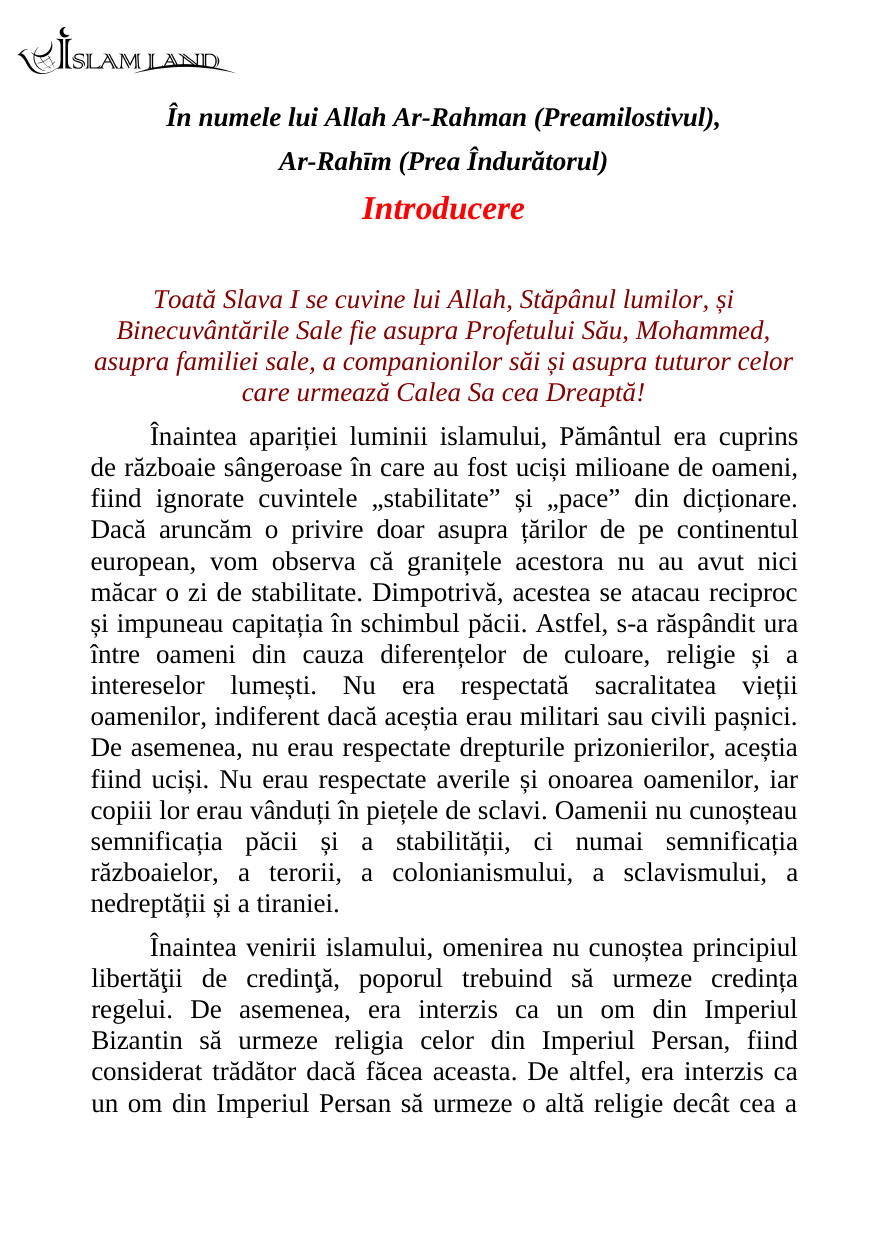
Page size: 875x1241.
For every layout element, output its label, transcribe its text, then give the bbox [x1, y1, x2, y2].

text Toată Slava I se cuvine lui Allah, Stăpânul lumilor, și Binecuvântările Sale fie asupra Profetului Său, Mohammed, asupra familiei sale, a companionilor săi și asupra tuturor celor care urmează Calea Sa cea Dreaptă! [91, 283, 799, 408]
text În numele lui Allah Ar-Rahman (Preamilostivul), [91, 101, 799, 132]
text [91, 931, 799, 1118]
text Înaintea apariției luminii islamului, Pământul era cuprins de războaie sângeroase în care au fost uciși milioane de oameni, fiind ignorate cuvintele „stabilitate” și „pace” din dicționare. Dacă aruncăm o privire doar asupra țărilor de pe continentul european, vom observa că granițele acestora nu au avut nici măcar o zi de stabilitate. Dimpotrivă, acestea se atacau reciproc și impuneau capitația în schimbul păcii. Astfel, s-a răspândit ura între oameni din cauza diferențelor de culoare, religie și a intereselor lumești. Nu era respectată sacralitatea vieții oamenilor, indiferent dacă aceștia erau militari sau civili pașnici. De asemenea, nu erau respectate drepturile prizonierilor, aceștia fiind uciși. Nu erau respectate averile și onoarea oamenilor, iar copiii lor erau vânduți în piețele de sclavi. Oamenii nu cunoșteau semnificația păcii și a stabilității, ci numai semnificația războaielor, a terorii, a colonianismului, a sclavismului, a nedreptății și a tiraniei. [90, 420, 799, 918]
text Introducere [91, 188, 799, 227]
picture [17, 27, 237, 74]
text Ar-Rahīm (Prea Îndurătorul) [91, 145, 799, 176]
